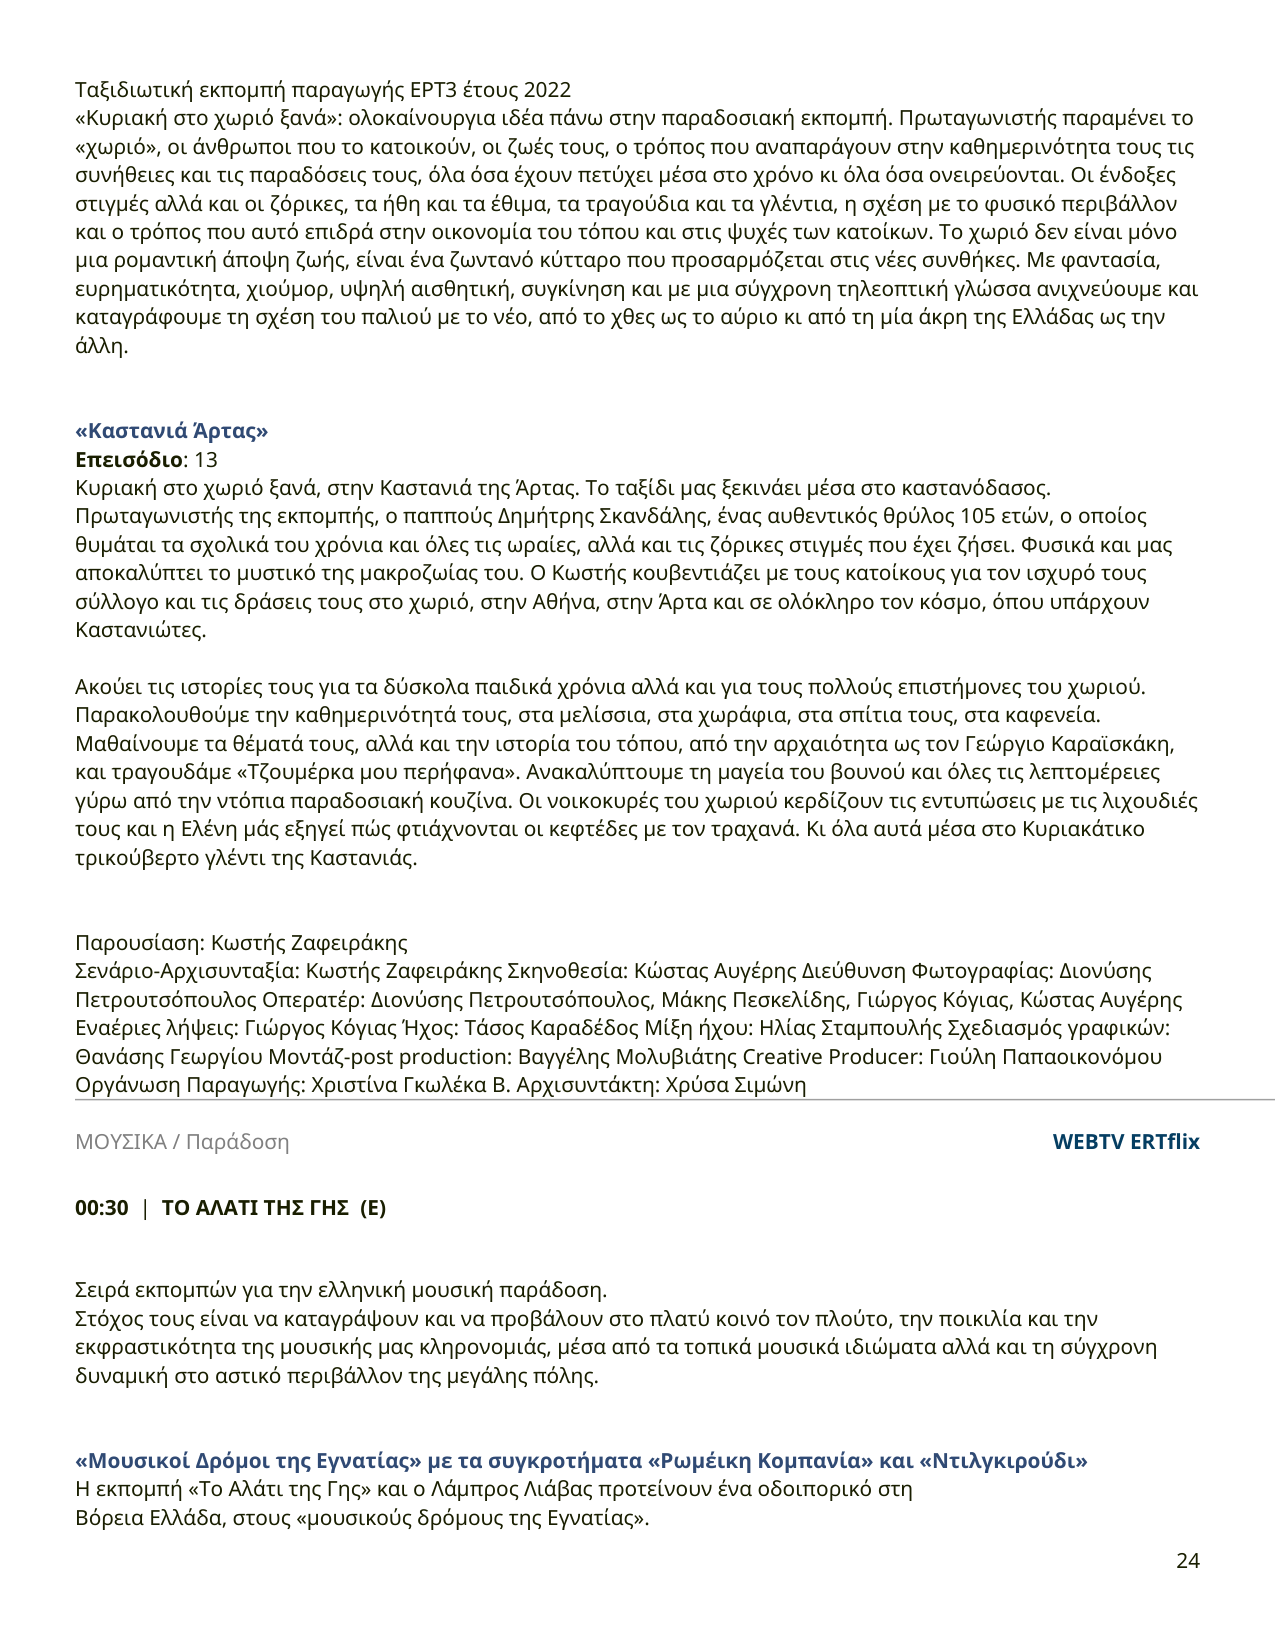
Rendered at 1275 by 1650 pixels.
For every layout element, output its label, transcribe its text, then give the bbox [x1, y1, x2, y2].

text Ταξιδιωτική εκπομπή παραγωγής ΕΡΤ3 έτους 2022 «Κυριακή στο χωριό ξανά»: ολοκαίνουργια ιδέα πάνω στην παραδοσιακή εκπομπή. Πρωταγωνιστής παραμένει το «χωριό», οι άνθρωποι που το κατοικούν, οι ζωές τους, ο τρόπος που αναπαράγουν στην καθημερινότητα τους τις συνήθειες και τις παραδόσεις τους, όλα όσα έχουν πετύχει μέσα στο χρόνο κι όλα όσα ονειρεύονται. Οι ένδοξες στιγμές αλλά και οι ζόρικες, τα ήθη και τα έθιμα, τα τραγούδια και τα γλέντια, η σχέση με το φυσικό περιβάλλον και ο τρόπος που αυτό επιδρά στην οικονομία του τόπου και στις ψυχές των κατοίκων. Το χωριό δεν είναι μόνο μια ρομαντική άποψη ζωής, είναι ένα ζωντανό κύτταρο που προσαρμόζεται στις νέες συνθήκες. Με φαντασία, ευρηματικότητα, χιούμορ, υψηλή αισθητική, συγκίνηση και με μια σύγχρονη τηλεοπτική γλώσσα ανιχνεύουμε και καταγράφουμε τη σχέση του παλιού με το νέο, από το χθες ως το αύριο κι από τη μία άκρη της Ελλάδας ως την άλλη. [75, 75, 1200, 359]
table_header WEBTV ERTflix [638, 1128, 1200, 1156]
table_header ΜΟΥΣΙΚΑ / Παράδοση [75, 1128, 637, 1156]
text «Μουσικοί Δρόμοι της Εγνατίας» με τα συγκροτήματα «Ρωμέικη Κομπανία» και «Ντιλγκιρούδι» [75, 1389, 1200, 1474]
text «Καστανιά Άρτας» Eπεισόδιο: 13 [75, 359, 1200, 473]
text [75, 1474, 1200, 1531]
text Σειρά εκπομπών για την ελληνική μουσική παράδοση. Στόχος τους είναι να καταγράψουν και να προβάλουν στο πλατύ κοινό τον πλούτο, την ποικιλία και την εκφραστικότητα της μουσικής μας κληρονομιάς, μέσα από τα τοπικά μουσικά ιδιώματα αλλά και τη σύγχρονη δυναμική στο αστικό περιβάλλον της μεγάλης πόλης. [75, 1276, 1200, 1389]
text 00:30 | ΤΟ ΑΛΑΤΙ ΤΗΣ ΓΗΣ (E) [75, 1156, 1200, 1251]
text Παρουσίαση: Κωστής Ζαφειράκης Σενάριο-Αρχισυνταξία: Κωστής Ζαφειράκης Σκηνοθεσία: Κώστας Αυγέρης Διεύθυνση Φωτογραφίας: Διονύσης Πετρουτσόπουλος Οπερατέρ: Διονύσης Πετρουτσόπουλος, Μάκης Πεσκελίδης, Γιώργος Κόγιας, Κώστας Αυγέρης Εναέριες λήψεις: Γιώργος Κόγιας Ήχος: Τάσος Καραδέδος Μίξη ήχου: Ηλίας Σταμπουλής Σχεδιασμός γραφικών: Θανάσης Γεωργίου Μοντάζ-post production: Βαγγέλης Μολυβιάτης Creative Producer: Γιούλη Παπαοικονόμου Οργάνωση Παραγωγής: Χριστίνα Γκωλέκα Β. Αρχισυντάκτη: Χρύσα Σιμώνη [75, 871, 1200, 1098]
text Κυριακή στο χωριό ξανά, στην Καστανιά της Άρτας. Το ταξίδι μας ξεκινάει μέσα στο καστανόδασος. Πρωταγωνιστής της εκπομπής, ο παππούς Δημήτρης Σκανδάλης, ένας αυθεντικός θρύλος 105 ετών, ο οποίος θυμάται τα σχολικά του χρόνια και όλες τις ωραίες, αλλά και τις ζόρικες στιγμές που έχει ζήσει. Φυσικά και μας αποκαλύπτει το μυστικό της μακροζωίας του. Ο Κωστής κουβεντιάζει με τους κατοίκους για τον ισχυρό τους σύλλογο και τις δράσεις τους στο χωριό, στην Αθήνα, στην Άρτα και σε ολόκληρο τον κόσμο, όπου υπάρχουν Καστανιώτες. Ακούει τις ιστορίες τους για τα δύσκολα παιδικά χρόνια αλλά και για τους πολλούς επιστήμονες του χωριού. Παρακολουθούμε την καθημερινότητά τους, στα μελίσσια, στα χωράφια, στα σπίτια τους, στα καφενεία. Μαθαίνουμε τα θέματά τους, αλλά και την ιστορία του τόπου, από την αρχαιότητα ως τον Γεώργιο Καραϊσκάκη, και τραγουδάμε «Τζουμέρκα μου περήφανα». Ανακαλύπτουμε τη μαγεία του βουνού και όλες τις λεπτομέρειες γύρω από την ντόπια παραδοσιακή κουζίνα. Οι νοικοκυρές του χωριού κερδίζουν τις εντυπώσεις με τις λιχουδιές τους και η Ελένη μάς εξηγεί πώς φτιάχνονται οι κεφτέδες με τον τραχανά. Κι όλα αυτά μέσα στο Κυριακάτικο τρικούβερτο γλέντι της Καστανιάς. [75, 473, 1200, 871]
